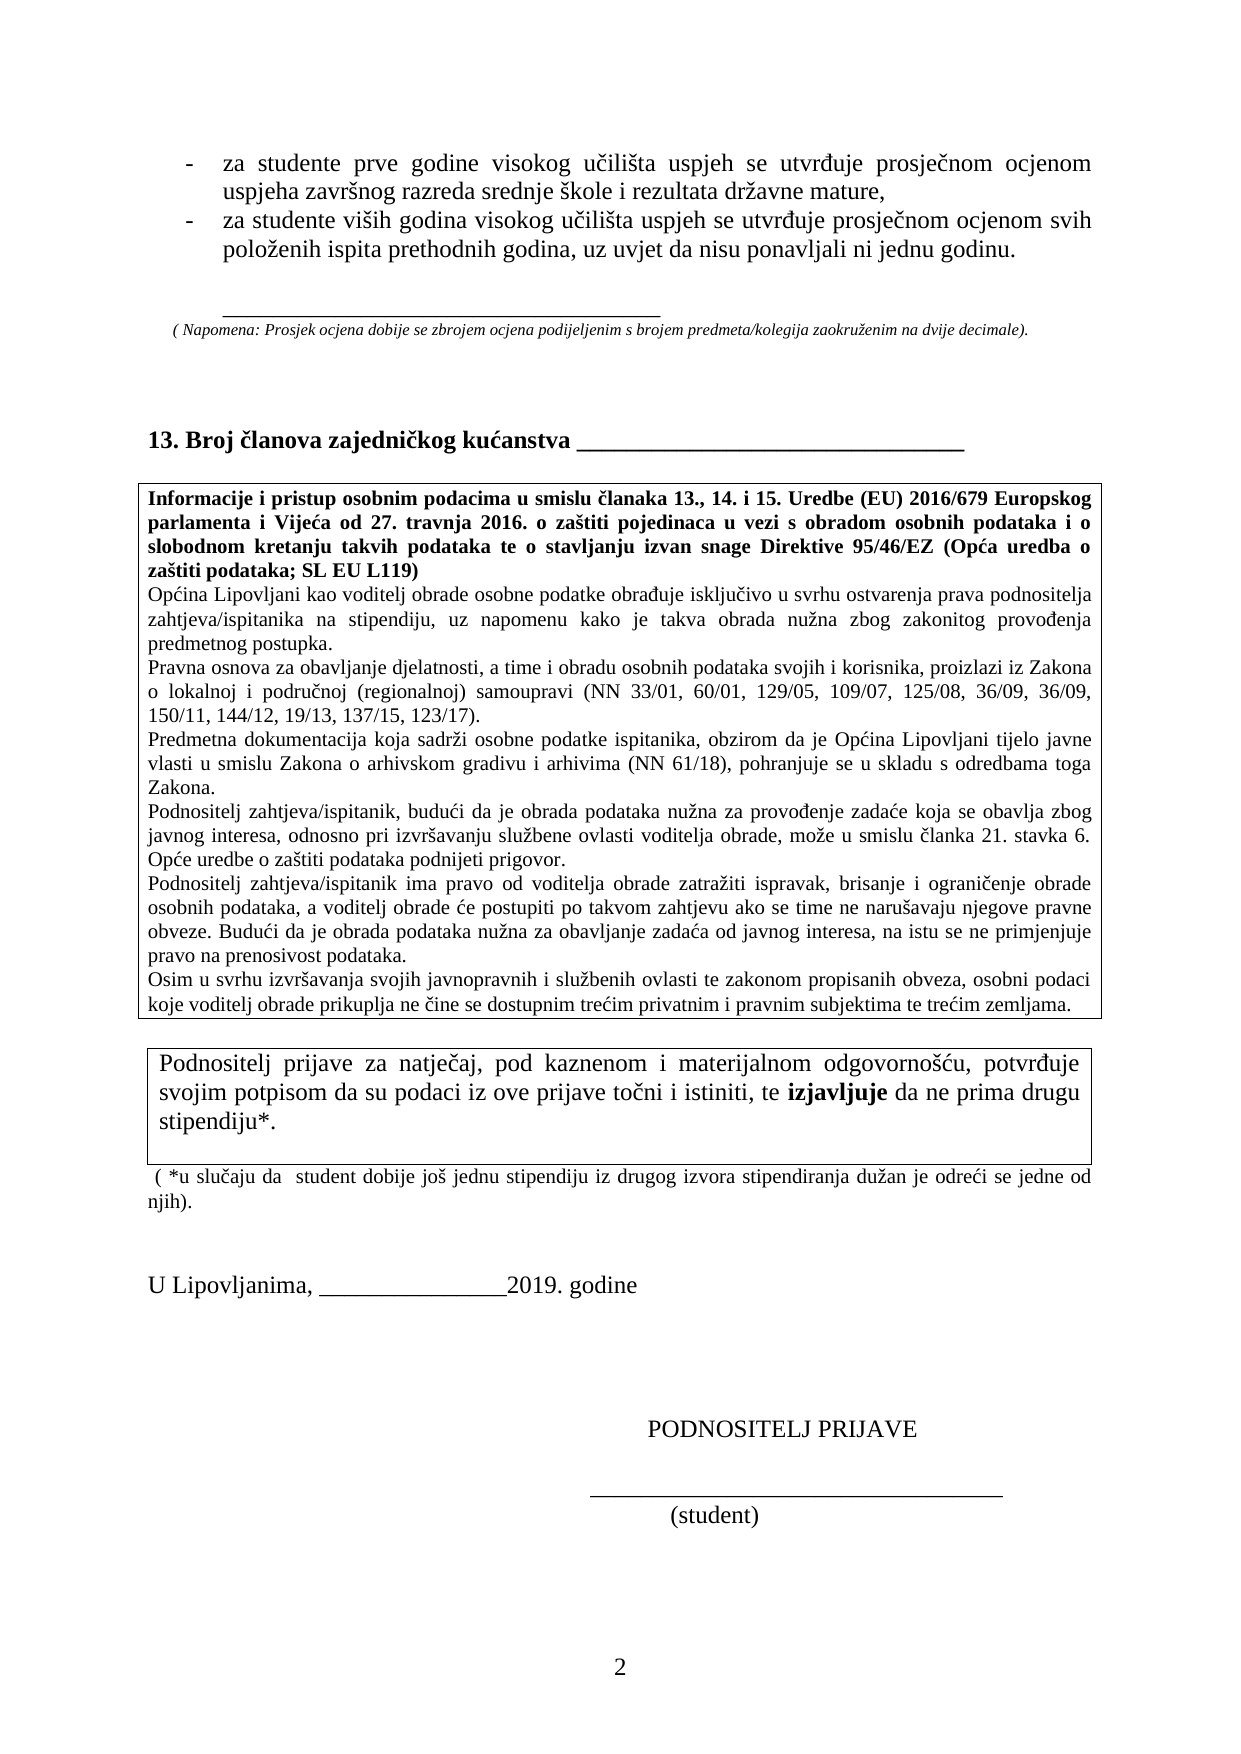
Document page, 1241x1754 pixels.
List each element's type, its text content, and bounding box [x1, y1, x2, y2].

list za studente viših godina visokog učilišta uspjeh se utvrđuje prosječnom ocjenom svih položenih ispita prethodnih godina, uz uvjet da nisu ponavljali ni jednu godinu. [185, 205, 1093, 263]
text U Lipovljanima, _______________2019. godine [148, 1270, 1093, 1299]
text _________________________________ [148, 1471, 1093, 1500]
text Osim u svrhu izvršavanja svojih javnopravnih i službenih ovlasti te zakonom propisanih obveza, osobni podaci koje voditelj obrade prikuplja ne čine se dostupnim trećim privatnim i pravnim subjektima te trećim zemljama. [139, 964, 1101, 1018]
text PODNOSITELJ PRIJAVE [148, 1414, 1093, 1443]
text Predmetna dokumentacija koja sadrži osobne podatke ispitanika, obzirom da je Općina Lipovljani tijelo javne vlasti u smislu Zakona o arhivskom gradivu i arhivima (NN 61/18), pohranjuje se u skladu s odredbama toga Zakona. [148, 727, 1093, 799]
text 13. Broj članova zajedničkog kućanstva _______________________________ [148, 426, 1093, 454]
text Podnositelj zahtjeva/ispitanik ima pravo od voditelja obrade zatražiti ispravak, brisanje i ograničenje obrade osobnih podataka, a voditelj obrade će postupiti po takvom zahtjevu ako se time ne narušavaju njegove pravne obveze. Budući da je obrada podataka nužna za obavljanje zadaća od javnog interesa, na istu se ne primjenjuje pravo na prenosivost podataka. [148, 871, 1093, 964]
text ( *u slučaju da student dobije još jednu stipendiju iz drugog izvora stipendiranja dužan je odreći se jedne od njih). [148, 1164, 1093, 1213]
text Podnositelj zahtjeva/ispitanik, budući da je obrada podataka nužna za provođenje zadaće koja se obavlja zbog javnog interesa, odnosno pri izvršavanju službene ovlasti voditelja obrade, može u smislu članka 21. stavka 6. Opće uredbe o zaštiti podataka podnijeti prigovor. [148, 799, 1093, 871]
text (student) [148, 1500, 1093, 1529]
text ___________________________________ [148, 291, 1093, 320]
list za studente prve godine visokog učilišta uspjeh se utvrđuje prosječnom ocjenom uspjeha završnog razreda srednje škole i rezultata državne mature, [185, 148, 1093, 205]
table_header Podnositelj prijave za natječaj, pod kaznenom i materijalnom odgovornošću, potvrđuje svojim potpisom da su podaci iz ove prijave točni i istiniti, te izjavljuje da ne prima drugu stipendiju*. [148, 1049, 1091, 1163]
text ( Napomena: Prosjek ocjena dobije se zbrojem ocjena podijeljenim s brojem predmeta/kolegija zaokruženim na dvije decimale). [148, 320, 1093, 339]
text Informacije i pristup osobnim podacima u smislu članaka 13., 14. i 15. Uredbe (EU) 2016/679 Europskog parlamenta i Vijeća od 27. travnja 2016. o zaštiti pojedinaca u vezi s obradom osobnih podataka i o slobodnom kretanju takvih podataka te o stavljanju izvan snage Direktive 95/46/EZ (Opća uredba o zaštiti podataka; SL EU L119) [139, 484, 1101, 582]
text Općina Lipovljani kao voditelj obrade osobne podatke obrađuje isključivo u svrhu ostvarenja prava podnositelja zahtjeva/ispitanika na stipendiju, uz napomenu kako je takva obrada nužna zbog zakonitog provođenja predmetnog postupka. [148, 582, 1093, 654]
text Pravna osnova za obavljanje djelatnosti, a time i obradu osobnih podataka svojih i korisnika, proizlazi iz Zakona o lokalnoj i područnoj (regionalnoj) samoupravi (NN 33/01, 60/01, 129/05, 109/07, 125/08, 36/09, 36/09, 150/11, 144/12, 19/13, 137/15, 123/17). [148, 654, 1093, 727]
